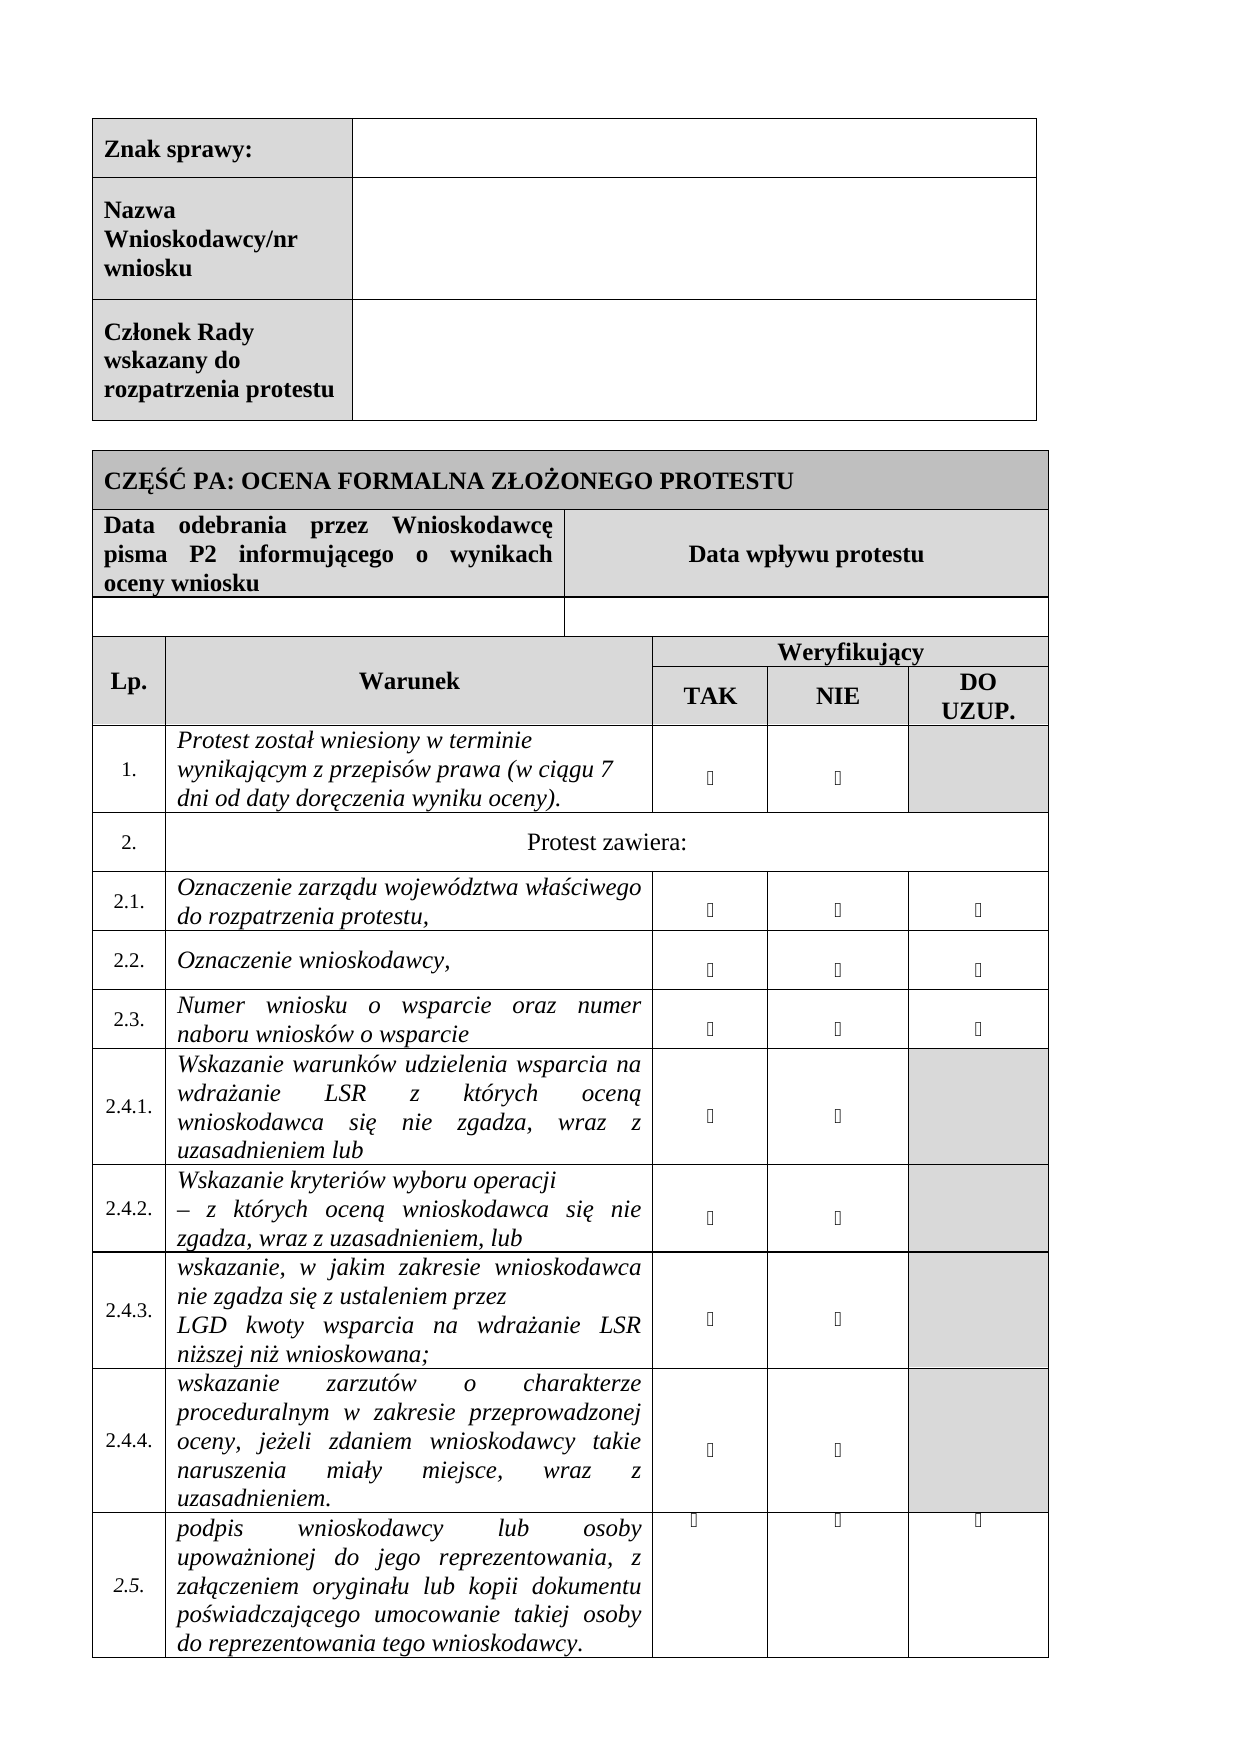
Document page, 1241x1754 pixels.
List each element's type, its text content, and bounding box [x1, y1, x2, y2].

table_cell Członek Rady wskazany do rozpatrzenia protestu [93, 300, 352, 420]
table_cell 2.4.3. [93, 1253, 165, 1367]
table_cell Wskazanie kryteriów wyboru operacji – z których oceną wnioskodawca się nie zgadza, wraz z uzasadnieniem, lub [166, 1165, 652, 1251]
table_header CZĘŚĆ PA: OCENA FORMALNA ZŁOŻONEGO PROTESTU [93, 451, 1048, 509]
table_cell 2.2. [93, 931, 165, 989]
table_cell 2.4.2. [93, 1165, 165, 1251]
table_cell Weryfikujący [653, 637, 1048, 666]
table_cell wskazanie zarzutów o charakterze proceduralnym w zakresie przeprowadzonej oceny, jeżeli zdaniem wnioskodawcy takie naruszenia miały miejsce, wraz z uzasadnieniem. [166, 1369, 652, 1512]
table_cell [768, 1369, 908, 1512]
table_header [353, 119, 1036, 177]
table_cell Warunek [166, 637, 652, 724]
table_cell Protest zawiera: [166, 813, 1048, 871]
table_cell 1. [93, 726, 165, 812]
table_cell [653, 1253, 767, 1367]
table_cell [768, 1049, 908, 1164]
table_cell Oznaczenie zarządu województwa właściwego do rozpatrzenia protestu, [166, 872, 652, 930]
table_cell [909, 1165, 1048, 1251]
table_cell [909, 1369, 1048, 1512]
table_cell [353, 178, 1036, 299]
table_cell [653, 1165, 767, 1251]
table_cell [909, 931, 1048, 989]
table_cell [768, 872, 908, 930]
table_cell 2.4.1. [93, 1049, 165, 1164]
table_cell 2.4.4. [93, 1369, 165, 1512]
table_cell [768, 931, 908, 989]
table_cell [909, 990, 1048, 1048]
table_cell [353, 300, 1036, 420]
table_cell [653, 931, 767, 989]
table_cell wskazanie, w jakim zakresie wnioskodawca nie zgadza się z ustaleniem przez LGD kwoty wsparcia na wdrażanie LSR niższej niż wnioskowana; [166, 1253, 652, 1367]
table_cell NIE [768, 667, 908, 724]
table_cell Protest został wniesiony w terminie wynikającym z przepisów prawa (w ciągu 7 dni od daty doręczenia wyniku oceny). [166, 726, 652, 812]
table_cell Oznaczenie wnioskodawcy, [166, 931, 652, 989]
table_cell [768, 726, 908, 812]
table_cell Wskazanie warunków udzielenia wsparcia na wdrażanie LSR z których oceną wnioskodawca się nie zgadza, wraz z uzasadnieniem lub [166, 1049, 652, 1164]
table_cell DO UZUP. [909, 667, 1048, 724]
table_cell [909, 726, 1048, 812]
table_cell [909, 1049, 1048, 1164]
table_cell [768, 1253, 908, 1367]
table_cell Nazwa Wnioskodawcy/nr wniosku [93, 178, 352, 299]
table_cell [768, 990, 908, 1048]
table_cell Numer wniosku o wsparcie oraz numer naboru wniosków o wsparcie [166, 990, 652, 1048]
table_cell [565, 598, 1048, 636]
table_cell [768, 1513, 908, 1657]
table_cell Data wpływu protestu [565, 510, 1048, 596]
table_cell [653, 990, 767, 1048]
table_cell [909, 1253, 1048, 1367]
table_cell TAK [653, 667, 767, 724]
table_cell [653, 872, 767, 930]
table_cell [653, 1049, 767, 1164]
table_cell 2.3. [93, 990, 165, 1048]
table_cell [768, 1165, 908, 1251]
table_cell 2.5. [93, 1513, 165, 1657]
table_cell [93, 598, 564, 636]
table_cell [653, 726, 767, 812]
table_cell 2.1. [93, 872, 165, 930]
table_cell podpis wnioskodawcy lub osoby upoważnionej do jego reprezentowania, z załączeniem oryginału lub kopii dokumentu poświadczającego umocowanie takiej osoby do reprezentowania tego wnioskodawcy. [166, 1513, 652, 1657]
table_cell [909, 872, 1048, 930]
table_cell [909, 1513, 1048, 1657]
table_cell Data odebrania przez Wnioskodawcę pisma P2 informującego o wynikach oceny wniosku [93, 510, 564, 596]
table_cell Lp. [93, 637, 165, 724]
table_cell [653, 1369, 767, 1512]
table_header Znak sprawy: [93, 119, 352, 177]
table_cell 2. [93, 813, 165, 871]
table_cell [653, 1513, 767, 1657]
